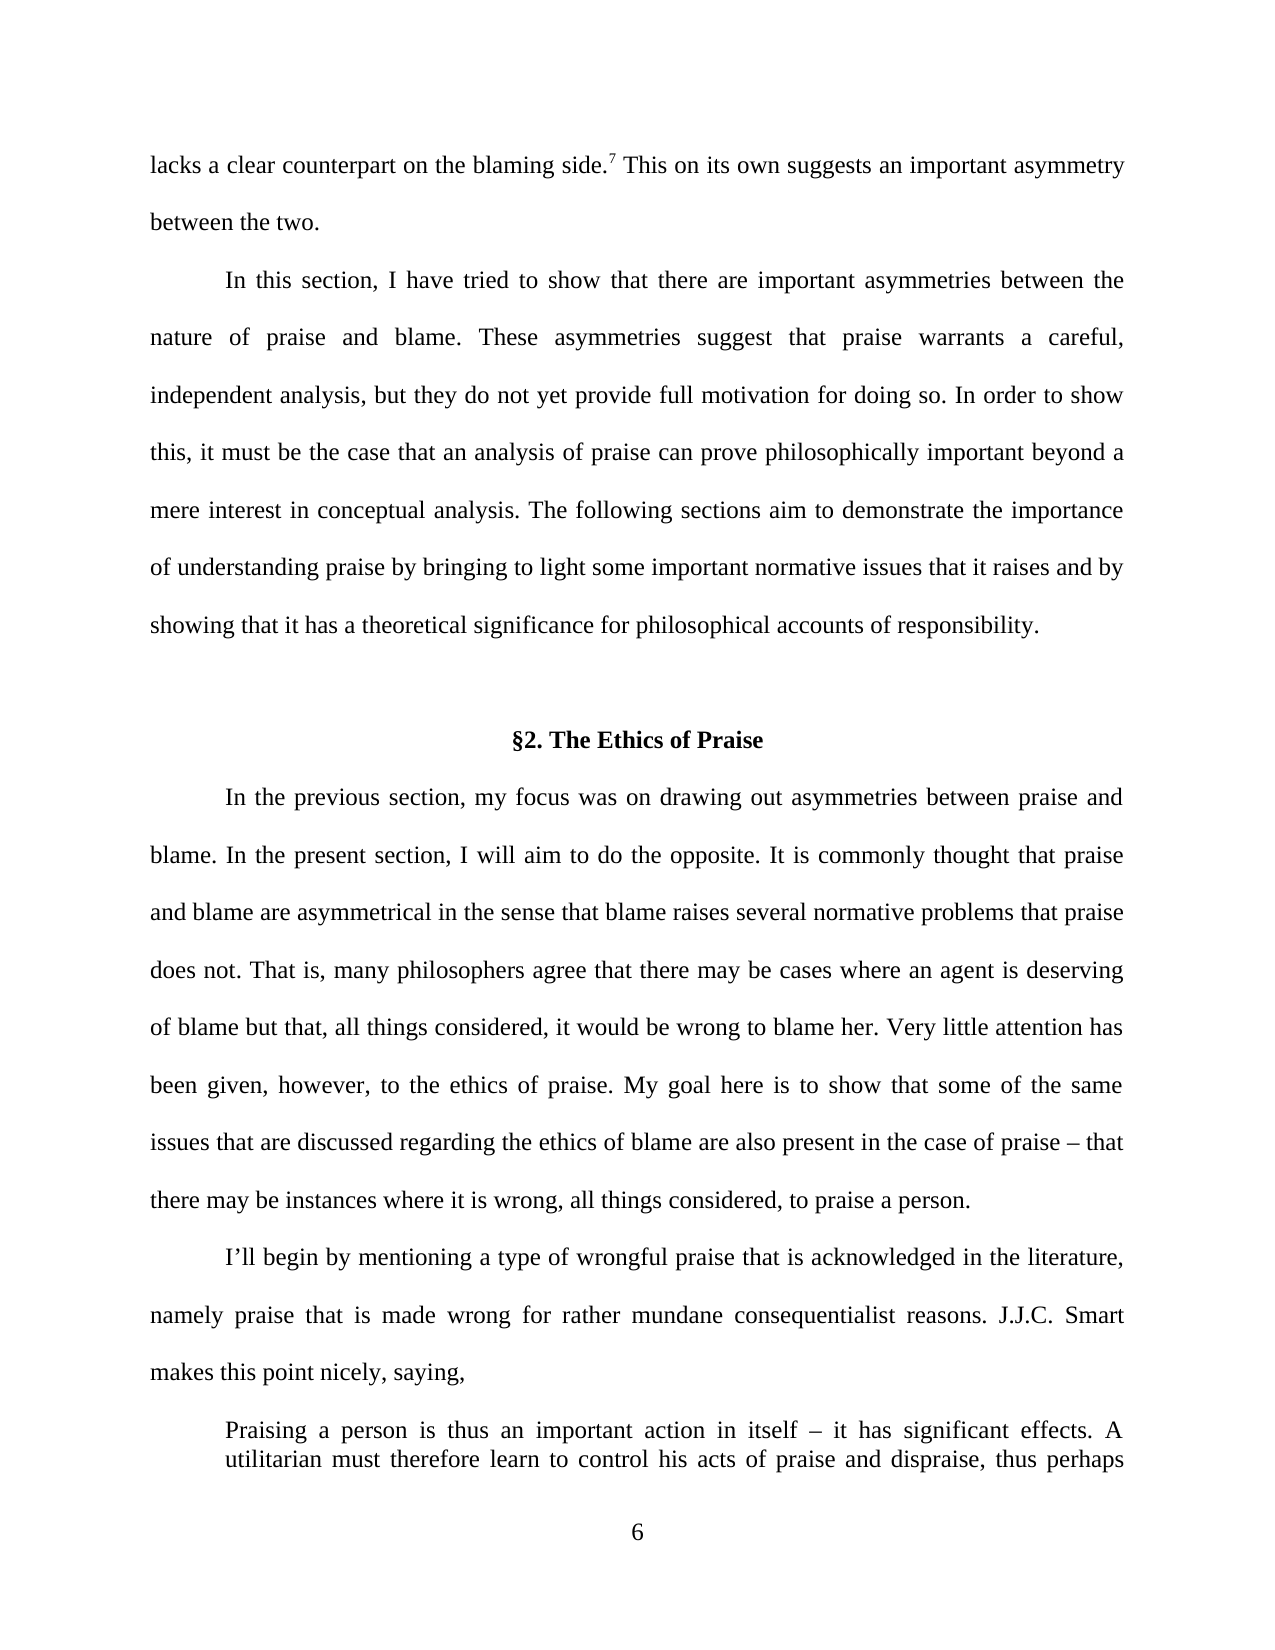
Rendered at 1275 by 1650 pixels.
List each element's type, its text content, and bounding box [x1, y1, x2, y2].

text §2. The Ethics of Praise [150, 725, 1125, 754]
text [150, 150, 1125, 236]
text In this section, I have tried to show that there are important asymmetries between the nature of praise and blame. These asymmetries suggest that praise warrants a careful, independent analysis, but they do not yet provide full motivation for doing so. In order to show this, it must be the case that an analysis of praise can prove philosophically important beyond a mere interest in conceptual analysis. The following sections aim to demonstrate the importance of understanding praise by bringing to light some important normative issues that it raises and by showing that it has a theoretical significance for philosophical accounts of responsibility. [150, 265, 1125, 639]
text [225, 1415, 1125, 1472]
text In the previous section, my focus was on drawing out asymmetries between praise and blame. In the present section, I will aim to do the opposite. It is commonly thought that praise and blame are asymmetrical in the sense that blame raises several normative problems that praise does not. That is, many philosophers agree that there may be cases where an agent is deserving of blame but that, all things considered, it would be wrong to blame her. Very little attention has been given, however, to the ethics of praise. My goal here is to show that some of the same issues that are discussed regarding the ethics of blame are also present in the case of praise – that there may be instances where it is wrong, all things considered, to praise a person. [150, 782, 1125, 1214]
text I’ll begin by mentioning a type of wrongful praise that is acknowledged in the literature, namely praise that is made wrong for rather mundane consequentialist reasons. J.J.C. Smart makes this point nicely, saying, [150, 1242, 1125, 1386]
